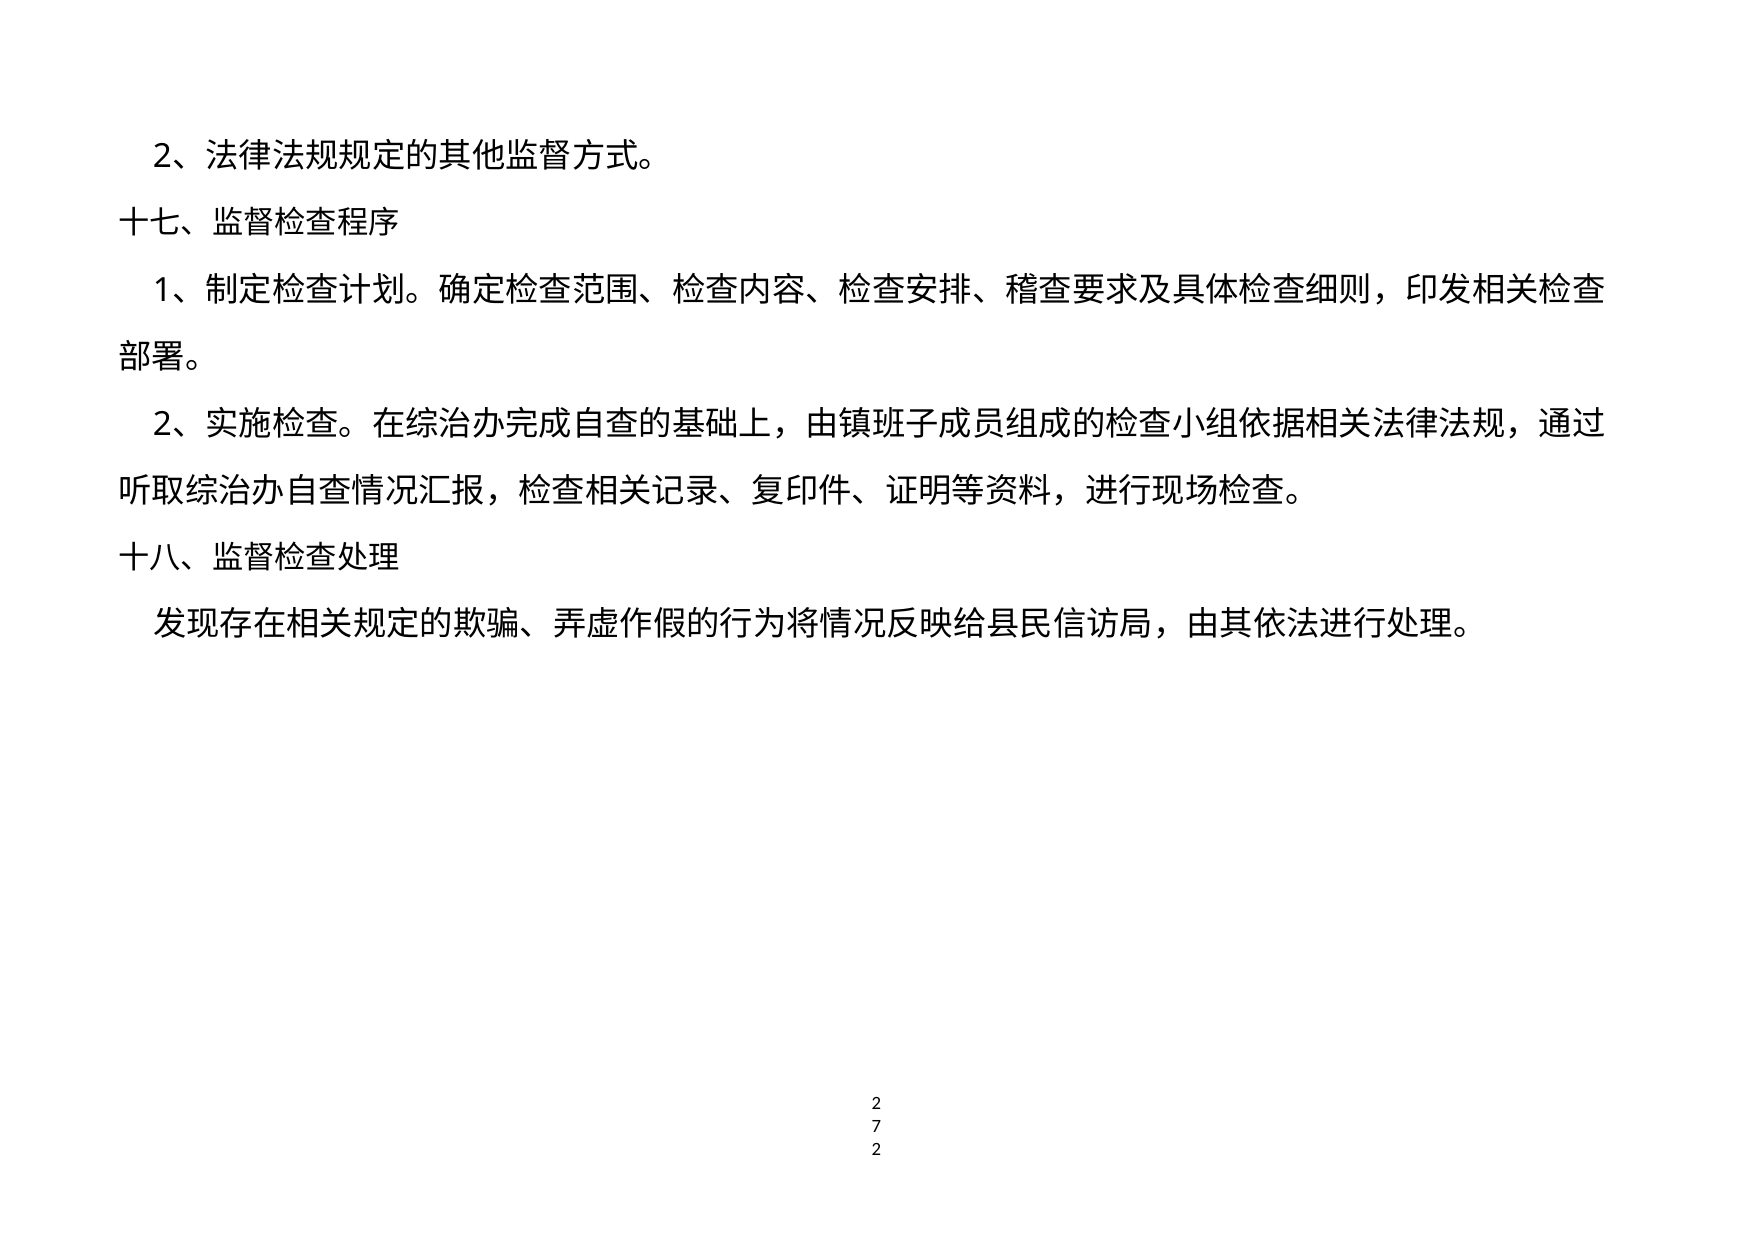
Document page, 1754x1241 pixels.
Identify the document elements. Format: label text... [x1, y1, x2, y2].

text 十七、监督检查程序 [118, 187, 1636, 253]
text 1、制定检查计划。确定检查范围、检查内容、检查安排、稽查要求及具体检查细则，印发相关检查部署。 [118, 253, 1636, 387]
text 发现存在相关规定的欺骗、弄虚作假的行为将情况反映给县民信访局，由其依法进行处理。 [118, 588, 1636, 655]
text 2、实施检查。在综治办完成自查的基础上，由镇班子成员组成的检查小组依据相关法律法规，通过听取综治办自查情况汇报，检查相关记录、复印件、证明等资料，进行现场检查。 [118, 387, 1636, 521]
text 十八、监督检查处理 [118, 521, 1636, 588]
text 2、法律法规规定的其他监督方式。 [118, 120, 1636, 187]
